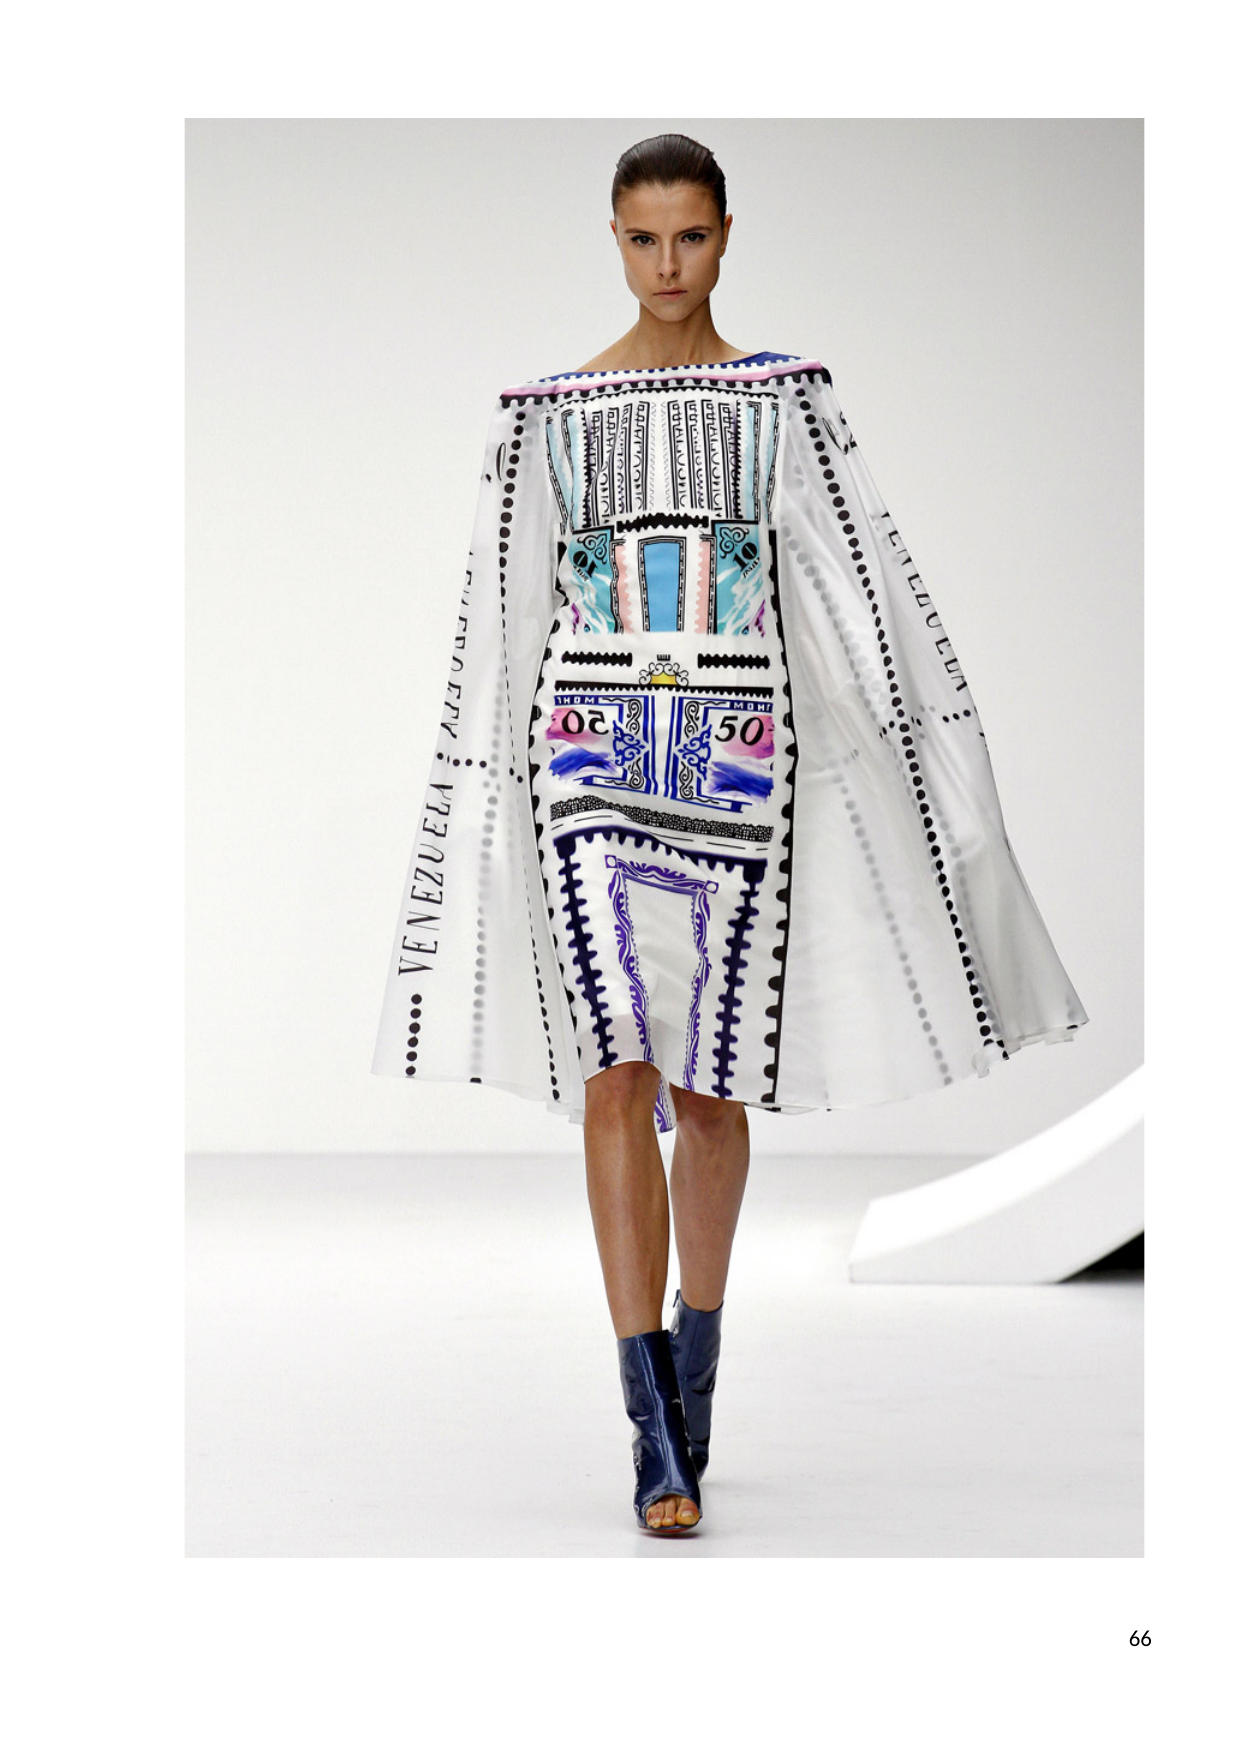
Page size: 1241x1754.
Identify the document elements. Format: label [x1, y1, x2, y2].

picture [184, 118, 1145, 1558]
